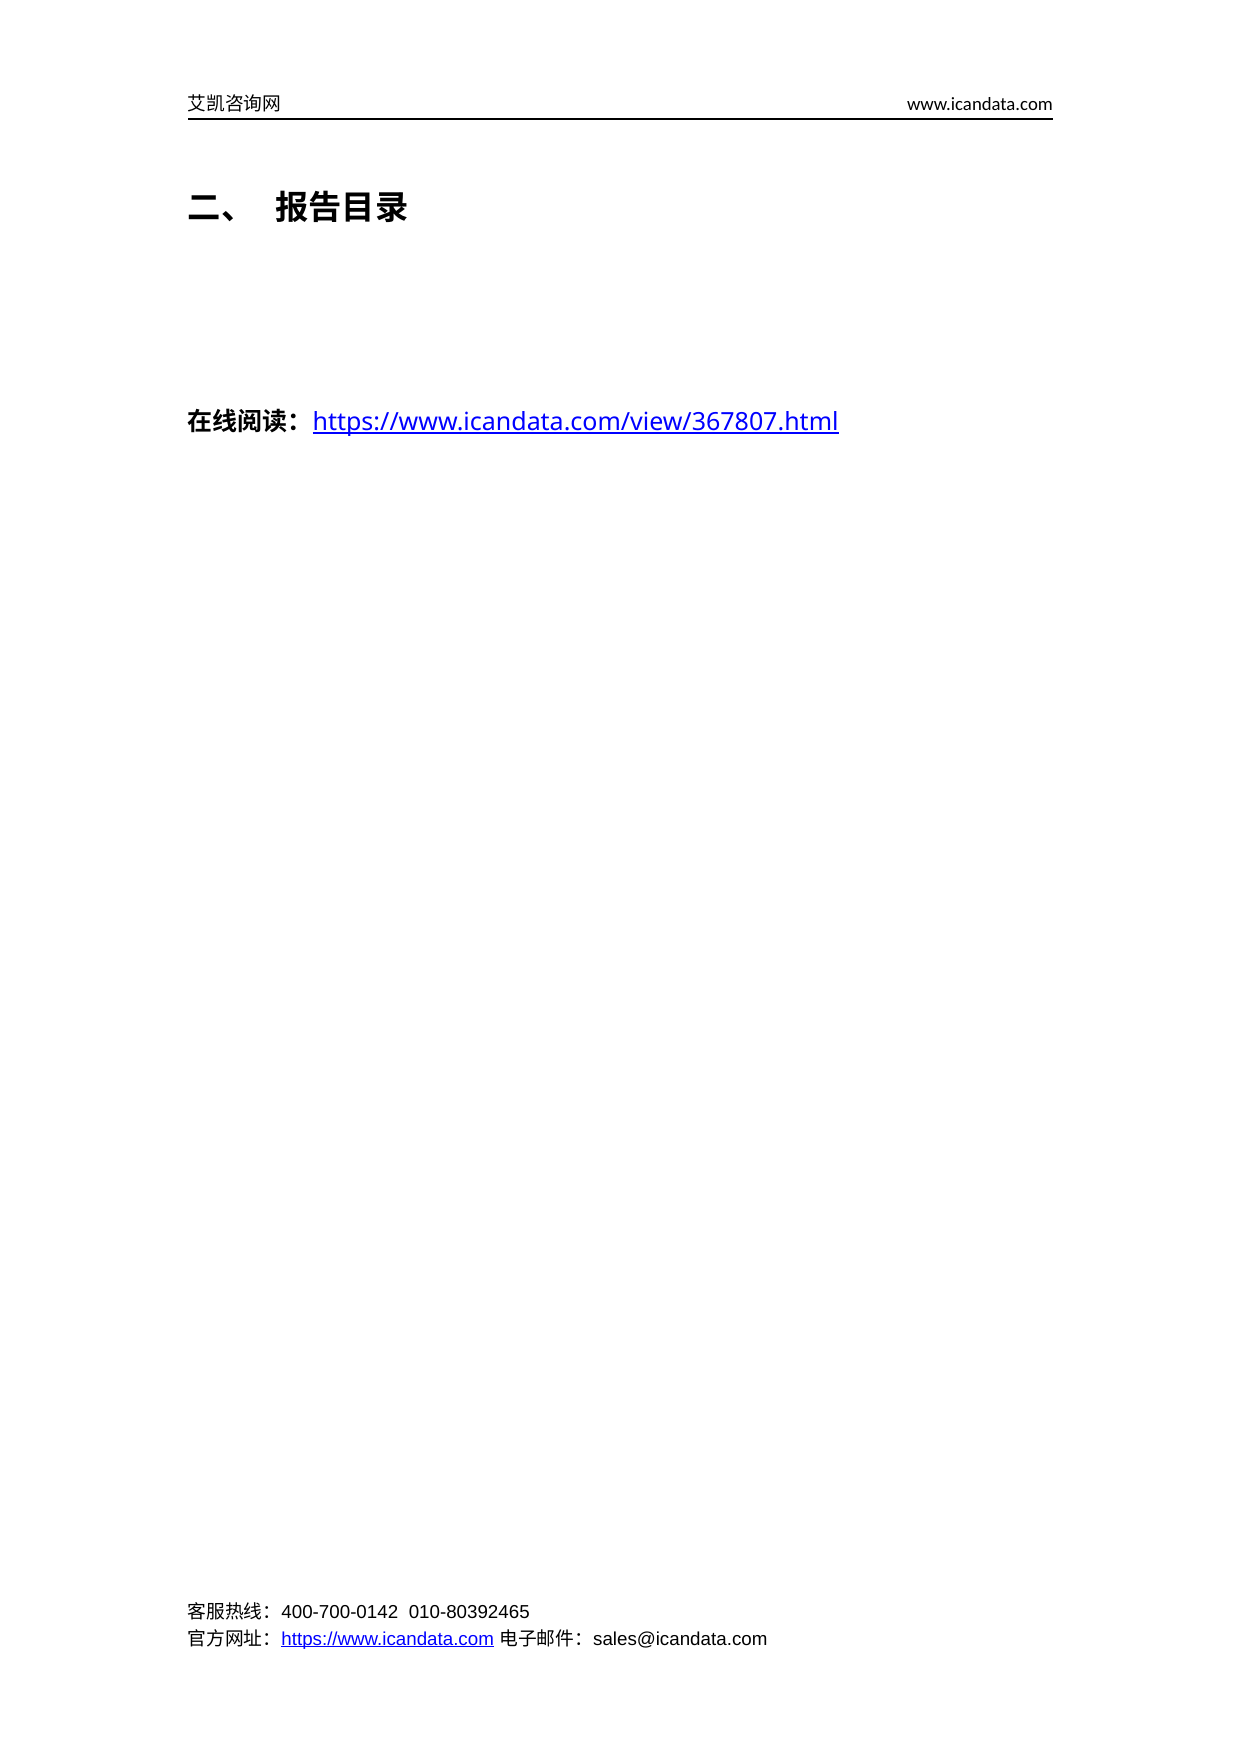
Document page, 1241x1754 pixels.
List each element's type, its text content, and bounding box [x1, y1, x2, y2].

subtitle 报告目录 [187, 172, 1053, 237]
text 在线阅读：https://www.icandata.com/view/367807.html [187, 387, 1053, 452]
